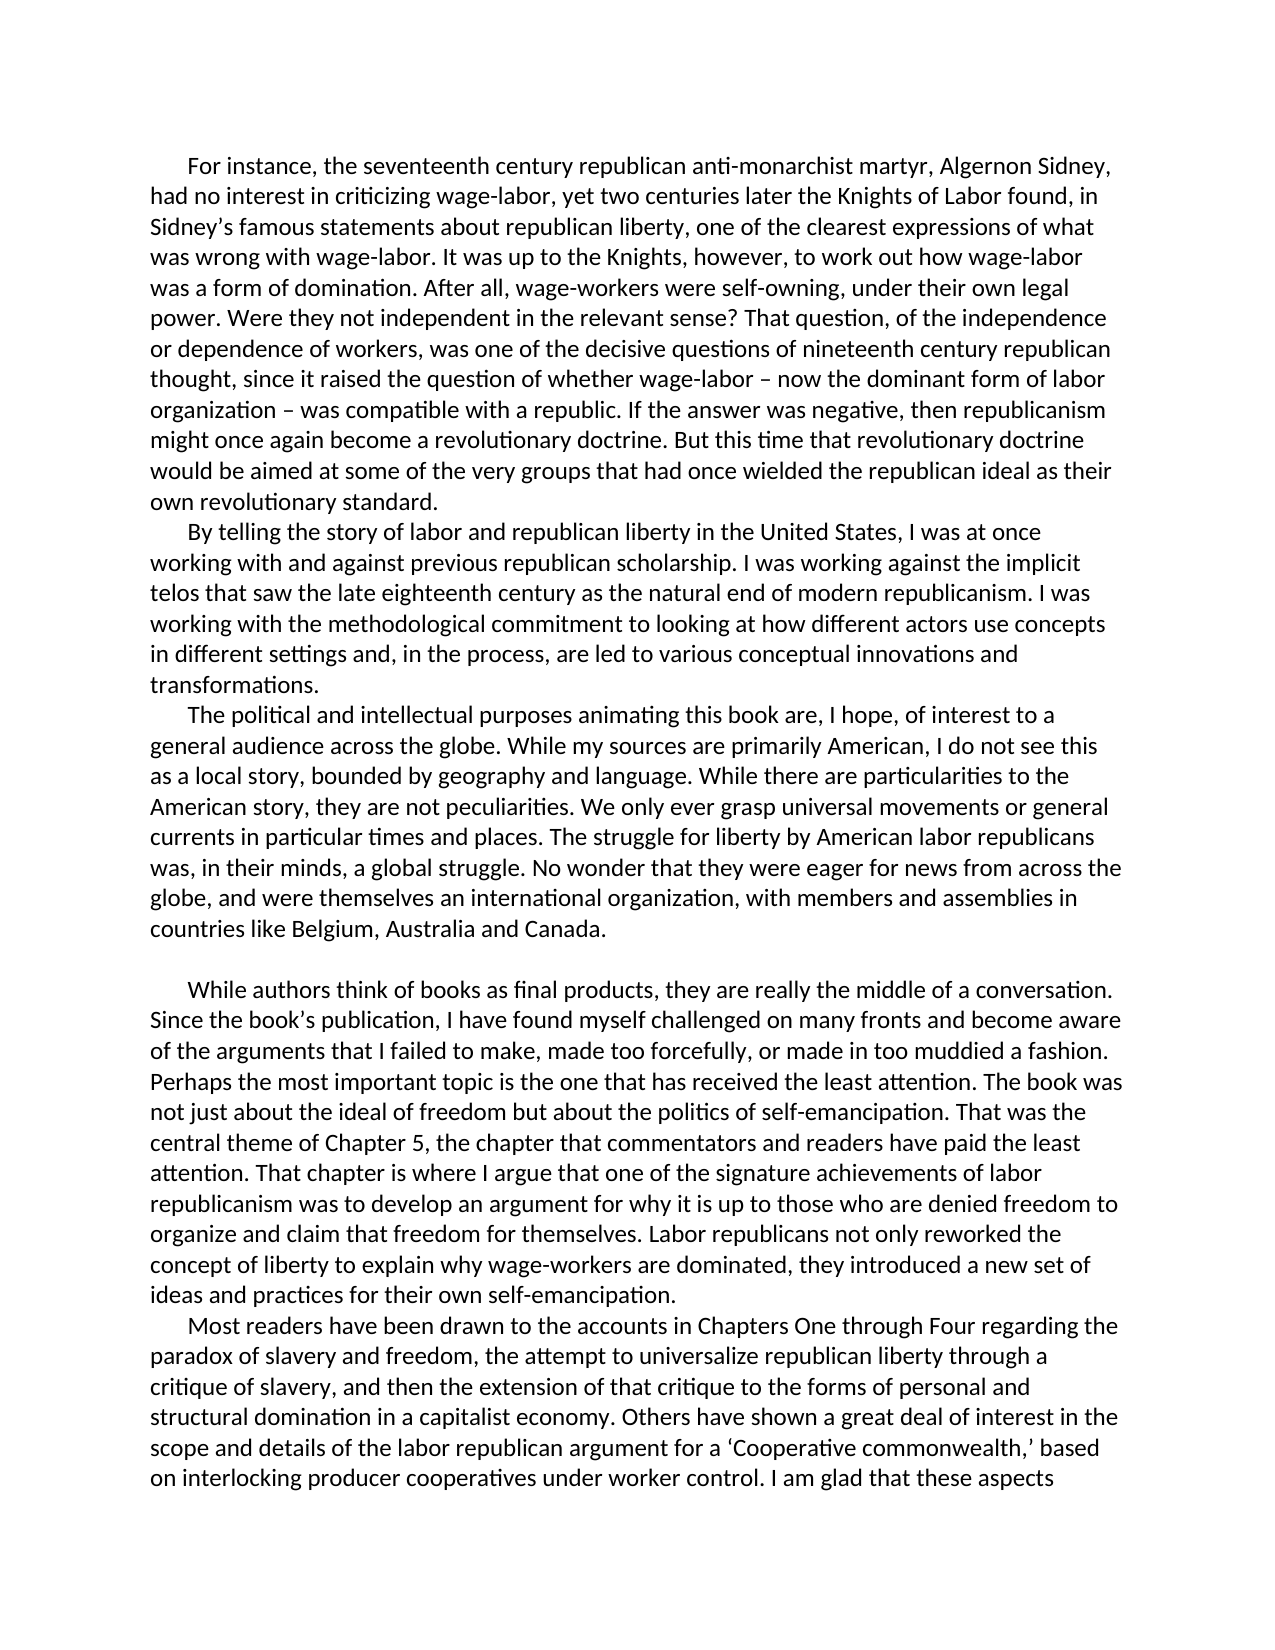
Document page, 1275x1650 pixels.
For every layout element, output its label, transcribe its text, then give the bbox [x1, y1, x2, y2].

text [150, 1310, 1125, 1493]
text For instance, the seventeenth century republican anti-monarchist martyr, Algernon Sidney, had no interest in criticizing wage-labor, yet two centuries later the Knights of Labor found, in Sidney’s famous statements about republican liberty, one of the clearest expressions of what was wrong with wage-labor. It was up to the Knights, however, to work out how wage-labor was a form of domination. After all, wage-workers were self-owning, under their own legal power. Were they not independent in the relevant sense? That question, of the independence or dependence of workers, was one of the decisive questions of nineteenth century republican thought, since it raised the question of whether wage-labor – now the dominant form of labor organization – was compatible with a republic. If the answer was negative, then republicanism might once again become a revolutionary doctrine. But this time that revolutionary doctrine would be aimed at some of the very groups that had once wielded the republican ideal as their own revolutionary standard. [150, 150, 1125, 516]
text While authors think of books as final products, they are really the middle of a conversation. Since the book’s publication, I have found myself challenged on many fronts and become aware of the arguments that I failed to make, made too forcefully, or made in too muddied a fashion. Perhaps the most important topic is the one that has received the least attention. The book was not just about the ideal of freedom but about the politics of self-emancipation. That was the central theme of Chapter 5, the chapter that commentators and readers have paid the least attention. That chapter is where I argue that one of the signature achievements of labor republicanism was to develop an argument for why it is up to those who are denied freedom to organize and claim that freedom for themselves. Labor republicans not only reworked the concept of liberty to explain why wage-workers are dominated, they introduced a new set of ideas and practices for their own self-emancipation. [150, 974, 1125, 1310]
text The political and intellectual purposes animating this book are, I hope, of interest to a general audience across the globe. While my sources are primarily American, I do not see this as a local story, bounded by geography and language. While there are particularities to the American story, they are not peculiarities. We only ever grasp universal movements or general currents in particular times and places. The struggle for liberty by American labor republicans was, in their minds, a global struggle. No wonder that they were eager for news from across the globe, and were themselves an international organization, with members and assemblies in countries like Belgium, Australia and Canada. [150, 699, 1125, 943]
text By telling the story of labor and republican liberty in the United States, I was at once working with and against previous republican scholarship. I was working against the implicit telos that saw the late eighteenth century as the natural end of modern republicanism. I was working with the methodological commitment to looking at how different actors use concepts in different settings and, in the process, are led to various conceptual innovations and transformations. [150, 516, 1125, 699]
